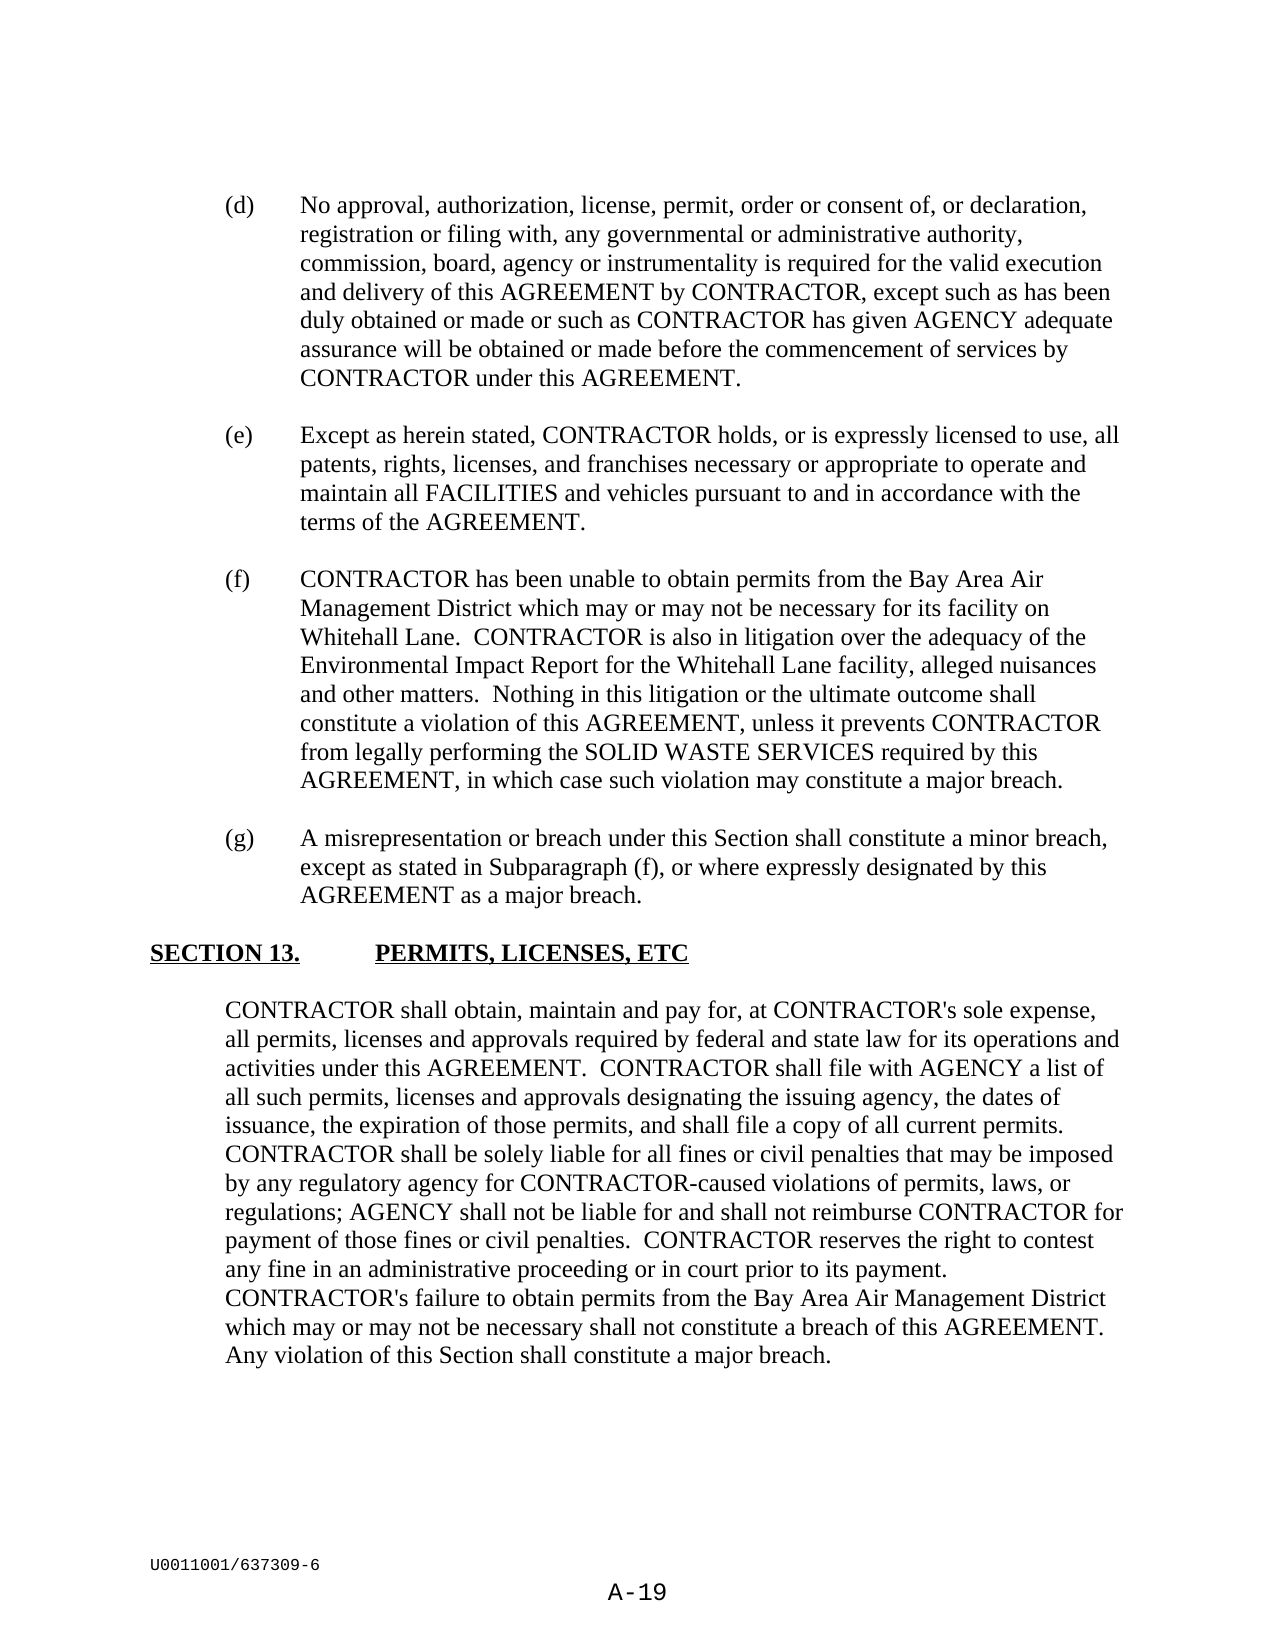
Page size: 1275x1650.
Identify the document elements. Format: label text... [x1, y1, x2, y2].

text SECTION 13. PERMITS, LICENSES, ETC [150, 938, 1125, 967]
text (d) No approval, authorization, license, permit, order or consent of, or declaration, registration or filing with, any governmental or administrative authority, commission, board, agency or instrumentality is required for the valid execution and delivery of this AGREEMENT by CONTRACTOR, except such as has been duly obtained or made or such as CONTRACTOR has given AGENCY adequate assurance will be obtained or made before the commencement of services by CONTRACTOR under this AGREEMENT. [150, 191, 1125, 392]
text CONTRACTOR shall obtain, maintain and pay for, at CONTRACTOR's sole expense, all permits, licenses and approvals required by federal and state law for its operations and activities under this AGREEMENT. CONTRACTOR shall file with AGENCY a list of all such permits, licenses and approvals designating the issuing agency, the dates of issuance, the expiration of those permits, and shall file a copy of all current permits. CONTRACTOR shall be solely liable for all fines or civil penalties that may be imposed by any regulatory agency for CONTRACTOR-caused violations of permits, laws, or regulations; AGENCY shall not be liable for and shall not reimburse CONTRACTOR for payment of those fines or civil penalties. CONTRACTOR reserves the right to contest any fine in an administrative proceeding or in court prior to its payment. CONTRACTOR's failure to obtain permits from the Bay Area Air Management District which may or may not be necessary shall not constitute a breach of this AGREEMENT. Any violation of this Section shall constitute a major breach. [150, 996, 1125, 1369]
text (f) CONTRACTOR has been unable to obtain permits from the Bay Area Air Management District which may or may not be necessary for its facility on Whitehall Lane. CONTRACTOR is also in litigation over the adequacy of the Environmental Impact Report for the Whitehall Lane facility, alleged nuisances and other matters. Nothing in this litigation or the ultimate outcome shall constitute a violation of this AGREEMENT, unless it prevents CONTRACTOR from legally performing the SOLID WASTE SERVICES required by this AGREEMENT, in which case such violation may constitute a major breach. [150, 564, 1125, 794]
text (e) Except as herein stated, CONTRACTOR holds, or is expressly licensed to use, all patents, rights, licenses, and franchises necessary or appropriate to operate and maintain all FACILITIES and vehicles pursuant to and in accordance with the terms of the AGREEMENT. [150, 421, 1125, 536]
text (g) A misrepresentation or breach under this Section shall constitute a minor breach, except as stated in Subparagraph (f), or where expressly designated by this AGREEMENT as a major breach. [150, 823, 1125, 909]
